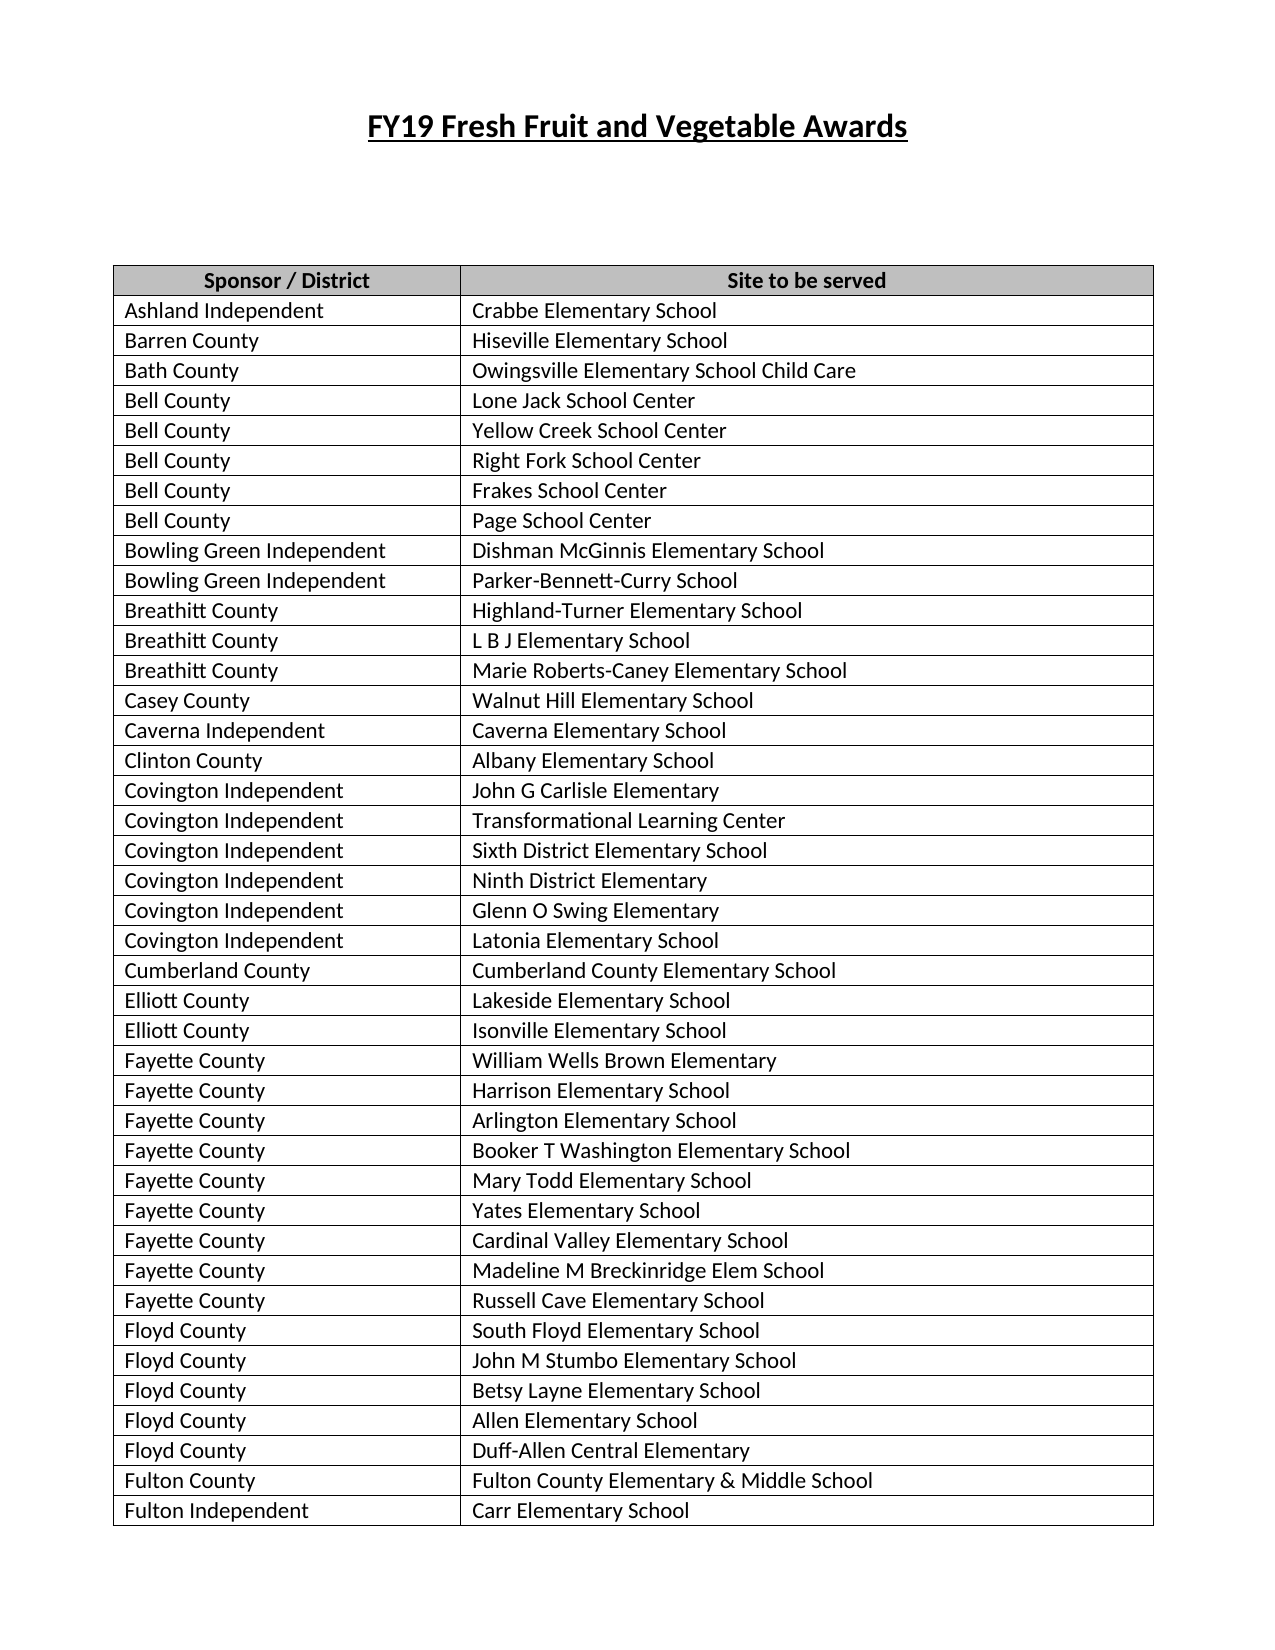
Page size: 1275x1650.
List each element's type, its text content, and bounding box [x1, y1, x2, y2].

table_cell Cardinal Valley Elementary School [461, 1226, 1153, 1255]
table_cell Barren County [114, 326, 460, 355]
table_cell South Floyd Elementary School [461, 1316, 1153, 1345]
table_cell Cumberland County [114, 956, 460, 985]
table_cell Duff-Allen Central Elementary [461, 1436, 1153, 1465]
table_cell William Wells Brown Elementary [461, 1046, 1153, 1075]
text FY19 Fresh Fruit and Vegetable Awards [112, 105, 1162, 146]
table_cell Ninth District Elementary [461, 866, 1153, 895]
table_cell Covington Independent [114, 926, 460, 955]
table_cell Hiseville Elementary School [461, 326, 1153, 355]
table_cell Arlington Elementary School [461, 1106, 1153, 1135]
table_cell L B J Elementary School [461, 626, 1153, 655]
table_cell Allen Elementary School [461, 1406, 1153, 1435]
table_cell Clinton County [114, 746, 460, 775]
table_cell Fayette County [114, 1046, 460, 1075]
table_cell Covington Independent [114, 896, 460, 925]
table_cell Floyd County [114, 1346, 460, 1375]
table_cell Fayette County [114, 1136, 460, 1165]
table_cell John G Carlisle Elementary [461, 776, 1153, 805]
table_cell Frakes School Center [461, 476, 1153, 505]
table_cell Betsy Layne Elementary School [461, 1376, 1153, 1405]
table_cell Covington Independent [114, 806, 460, 835]
table_cell Floyd County [114, 1316, 460, 1345]
table_cell Page School Center [461, 506, 1153, 535]
table_cell Carr Elementary School [461, 1496, 1153, 1525]
table_cell Casey County [114, 686, 460, 715]
table_cell Covington Independent [114, 866, 460, 895]
table_cell Mary Todd Elementary School [461, 1166, 1153, 1195]
table_cell Fayette County [114, 1226, 460, 1255]
table_cell Yellow Creek School Center [461, 416, 1153, 445]
table_cell Walnut Hill Elementary School [461, 686, 1153, 715]
table_cell Albany Elementary School [461, 746, 1153, 775]
table_cell Sixth District Elementary School [461, 836, 1153, 865]
table_cell Bath County [114, 356, 460, 385]
table_cell Floyd County [114, 1406, 460, 1435]
table_cell Bell County [114, 476, 460, 505]
table_cell Lone Jack School Center [461, 386, 1153, 415]
table_cell Transformational Learning Center [461, 806, 1153, 835]
table_cell Caverna Elementary School [461, 716, 1153, 745]
table_cell Bell County [114, 446, 460, 475]
table_cell Madeline M Breckinridge Elem School [461, 1256, 1153, 1285]
table_cell Fayette County [114, 1196, 460, 1225]
table_cell Caverna Independent [114, 716, 460, 745]
table_cell Lakeside Elementary School [461, 986, 1153, 1015]
table_cell Russell Cave Elementary School [461, 1286, 1153, 1315]
table_cell Fulton Independent [114, 1496, 460, 1525]
table_cell Crabbe Elementary School [461, 296, 1153, 325]
table_cell Bell County [114, 506, 460, 535]
table_cell Yates Elementary School [461, 1196, 1153, 1225]
table_cell Breathitt County [114, 626, 460, 655]
table_cell Fayette County [114, 1106, 460, 1135]
table_cell Cumberland County Elementary School [461, 956, 1153, 985]
table_cell Marie Roberts-Caney Elementary School [461, 656, 1153, 685]
table_cell Booker T Washington Elementary School [461, 1136, 1153, 1165]
table_cell Ashland Independent [114, 296, 460, 325]
table_cell Floyd County [114, 1376, 460, 1405]
table_cell Glenn O Swing Elementary [461, 896, 1153, 925]
table_header Site to be served [461, 266, 1153, 295]
table_cell Fayette County [114, 1286, 460, 1315]
table_cell Elliott County [114, 986, 460, 1015]
table_cell Fulton County [114, 1466, 460, 1495]
table_cell Highland-Turner Elementary School [461, 596, 1153, 625]
table_cell Elliott County [114, 1016, 460, 1045]
table_cell Floyd County [114, 1436, 460, 1465]
table_cell Fayette County [114, 1166, 460, 1195]
table_cell Bowling Green Independent [114, 566, 460, 595]
table_cell Fayette County [114, 1076, 460, 1105]
table_cell Dishman McGinnis Elementary School [461, 536, 1153, 565]
table_cell Owingsville Elementary School Child Care [461, 356, 1153, 385]
table_cell John M Stumbo Elementary School [461, 1346, 1153, 1375]
table_cell Right Fork School Center [461, 446, 1153, 475]
table_cell Bell County [114, 416, 460, 445]
table_cell Latonia Elementary School [461, 926, 1153, 955]
table_cell Isonville Elementary School [461, 1016, 1153, 1045]
table_cell Bell County [114, 386, 460, 415]
table_cell Breathitt County [114, 596, 460, 625]
table_cell Bowling Green Independent [114, 536, 460, 565]
table_cell Breathitt County [114, 656, 460, 685]
table_header Sponsor / District [114, 266, 460, 295]
table_cell Fayette County [114, 1256, 460, 1285]
table_cell Fulton County Elementary & Middle School [461, 1466, 1153, 1495]
table_cell Parker-Bennett-Curry School [461, 566, 1153, 595]
table_cell Harrison Elementary School [461, 1076, 1153, 1105]
table_cell Covington Independent [114, 776, 460, 805]
table_cell Covington Independent [114, 836, 460, 865]
